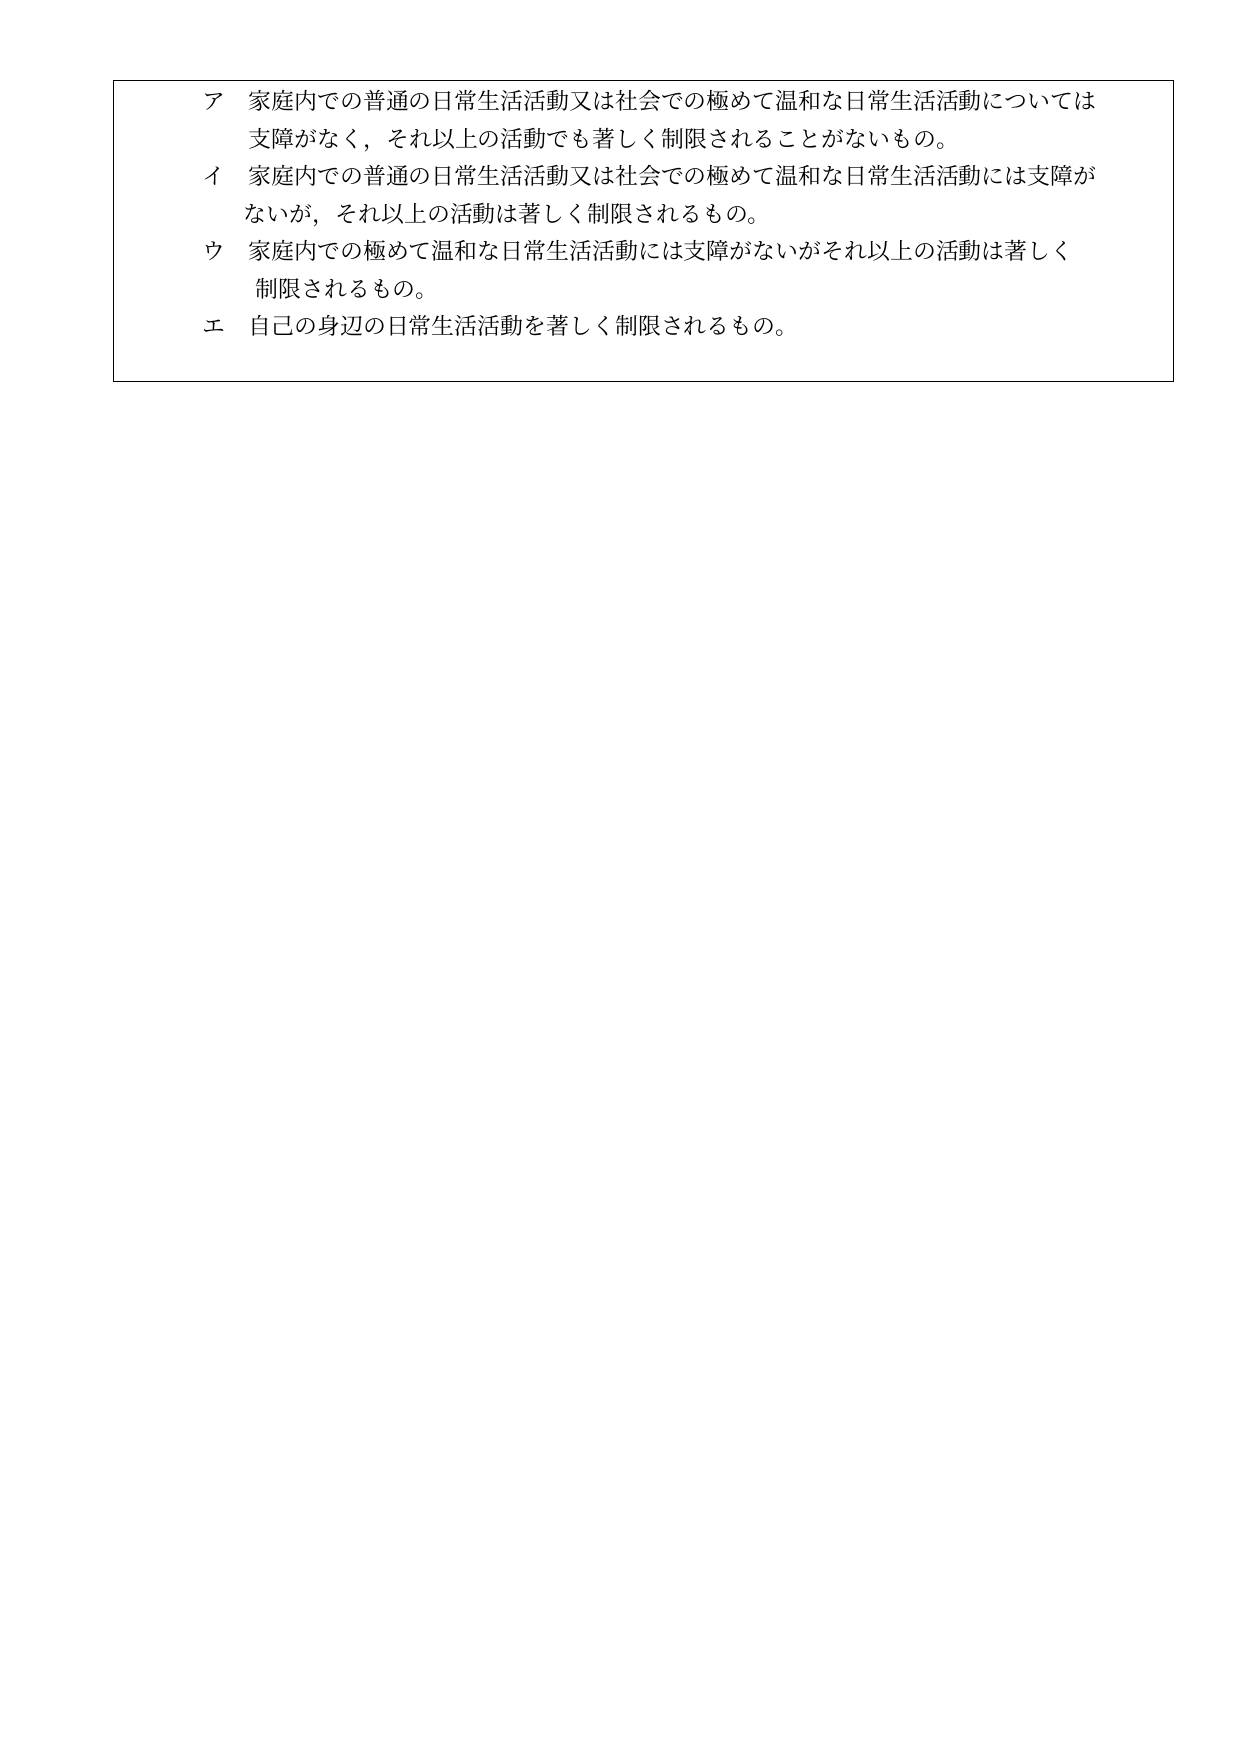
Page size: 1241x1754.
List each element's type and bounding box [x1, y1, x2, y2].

table_header [114, 81, 1173, 381]
